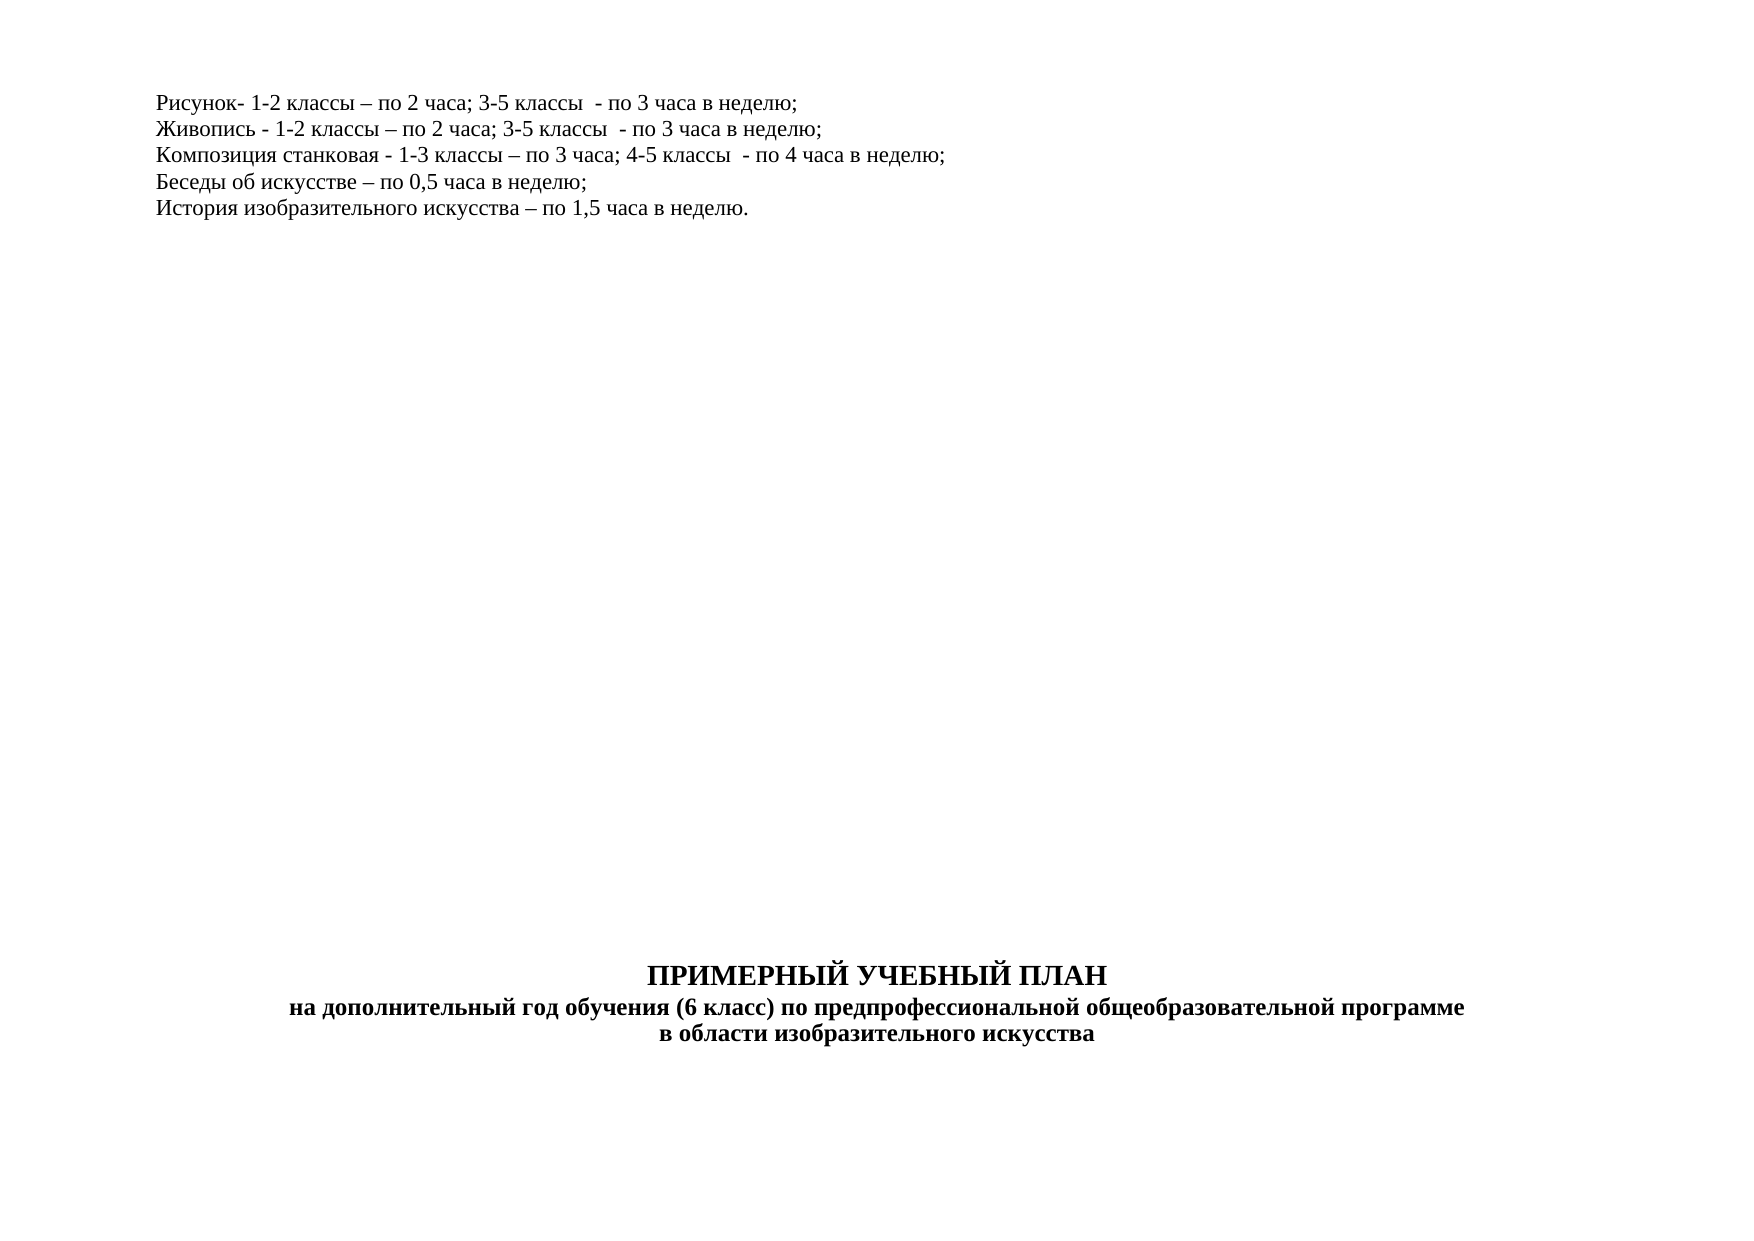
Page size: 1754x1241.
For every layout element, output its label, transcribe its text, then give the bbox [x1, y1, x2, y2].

text на дополнительный год обучения (6 класс) по предпрофессиональной общеобразовательной программе [118, 992, 1636, 1021]
text История изобразительного искусства – по 1,5 часа в неделю. [156, 194, 1636, 220]
text Беседы об искусстве – по 0,5 часа в неделю; [156, 168, 1636, 194]
text Рисунок- 1-2 классы – по 2 часа; 3-5 классы - по 3 часа в неделю; [156, 89, 1636, 115]
text в области изобразительного искусства [118, 1021, 1636, 1046]
text ПРИМЕРНЫЙ УЧЕБНЫЙ ПЛАН [118, 958, 1636, 992]
text Живопись - 1-2 классы – по 2 часа; 3-5 классы - по 3 часа в неделю; [156, 115, 1636, 141]
text Композиция станковая - 1-3 классы – по 3 часа; 4-5 классы - по 4 часа в неделю; [156, 141, 1636, 168]
